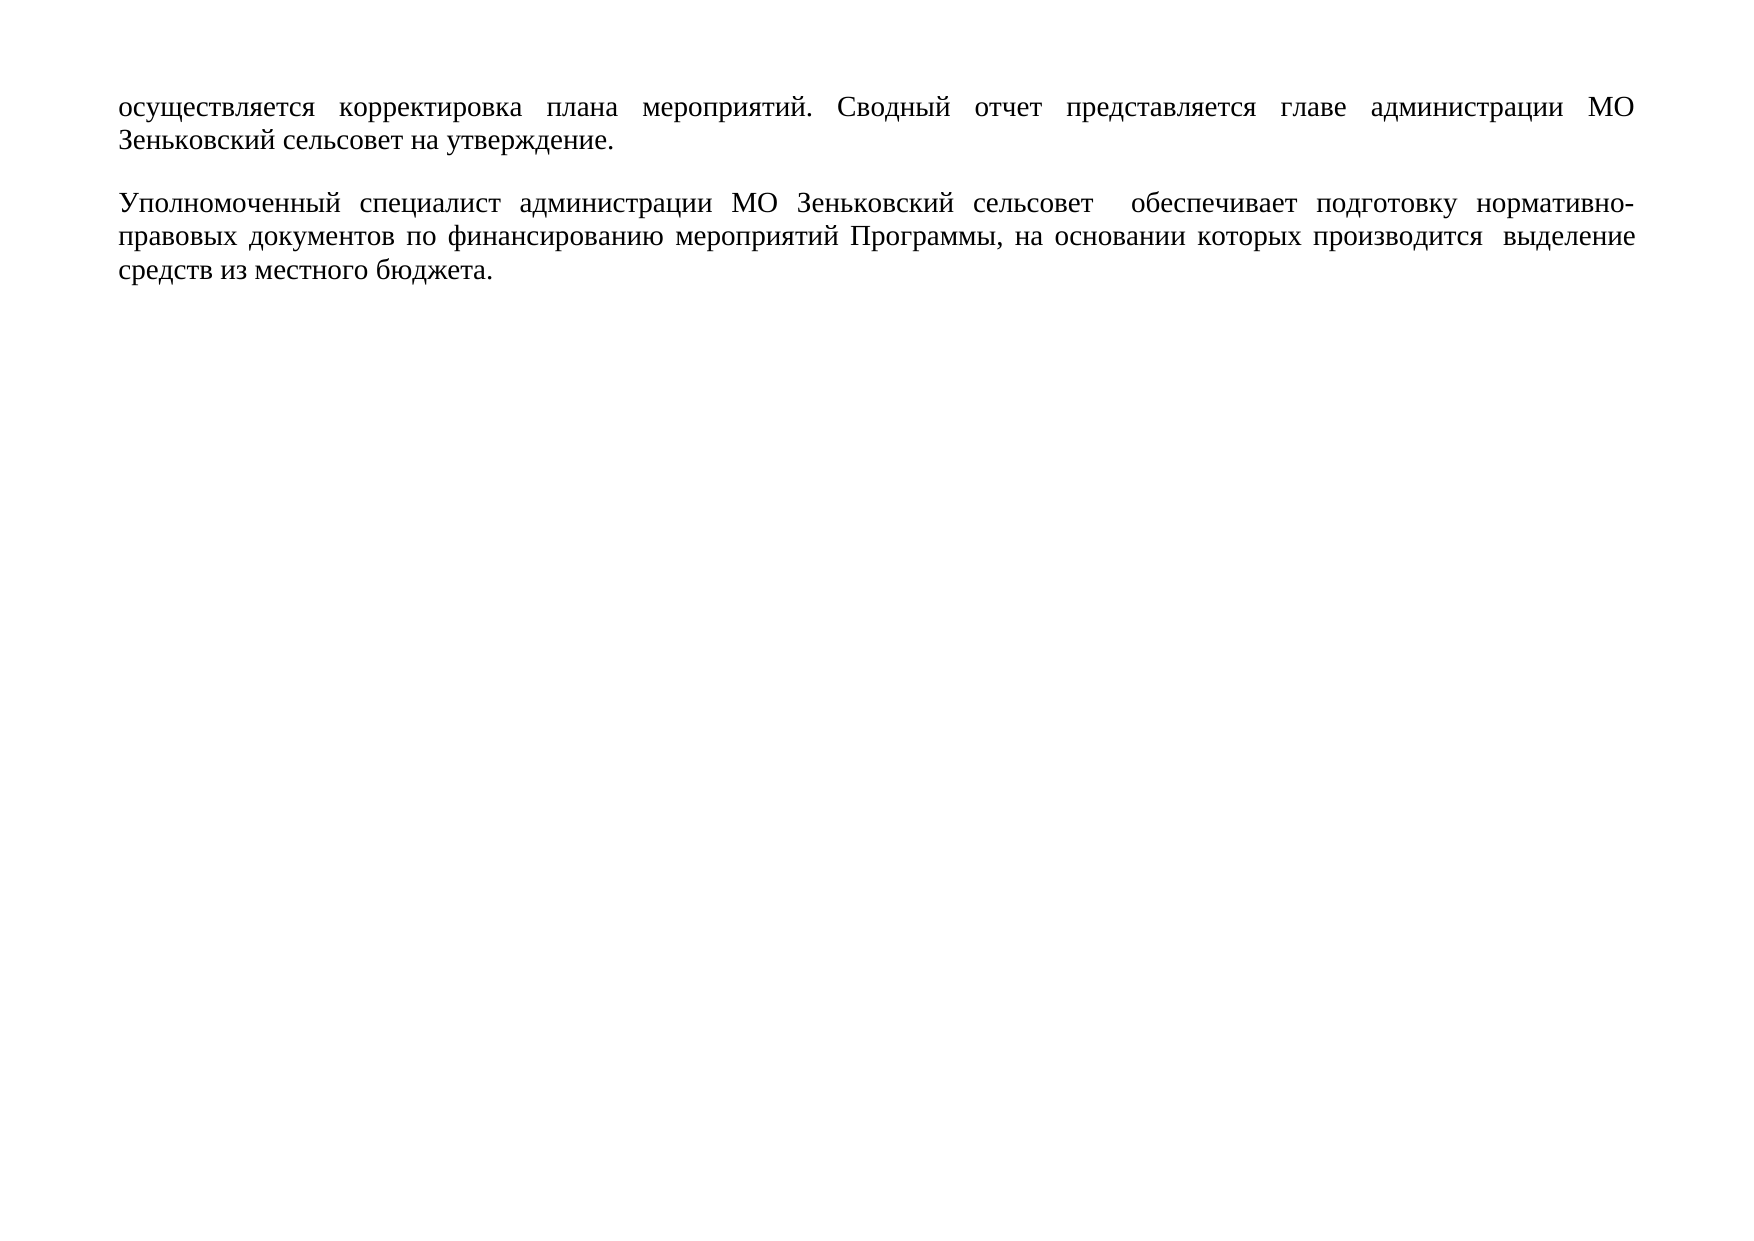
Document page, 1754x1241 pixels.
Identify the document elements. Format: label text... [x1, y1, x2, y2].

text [118, 89, 1636, 156]
text Уполномоченный специалист администрации МО Зеньковский сельсовет обеспечивает подготовку нормативно-правовых документов по финансированию мероприятий Программы, на основании которых производится выделение средств из местного бюджета. [118, 185, 1636, 286]
